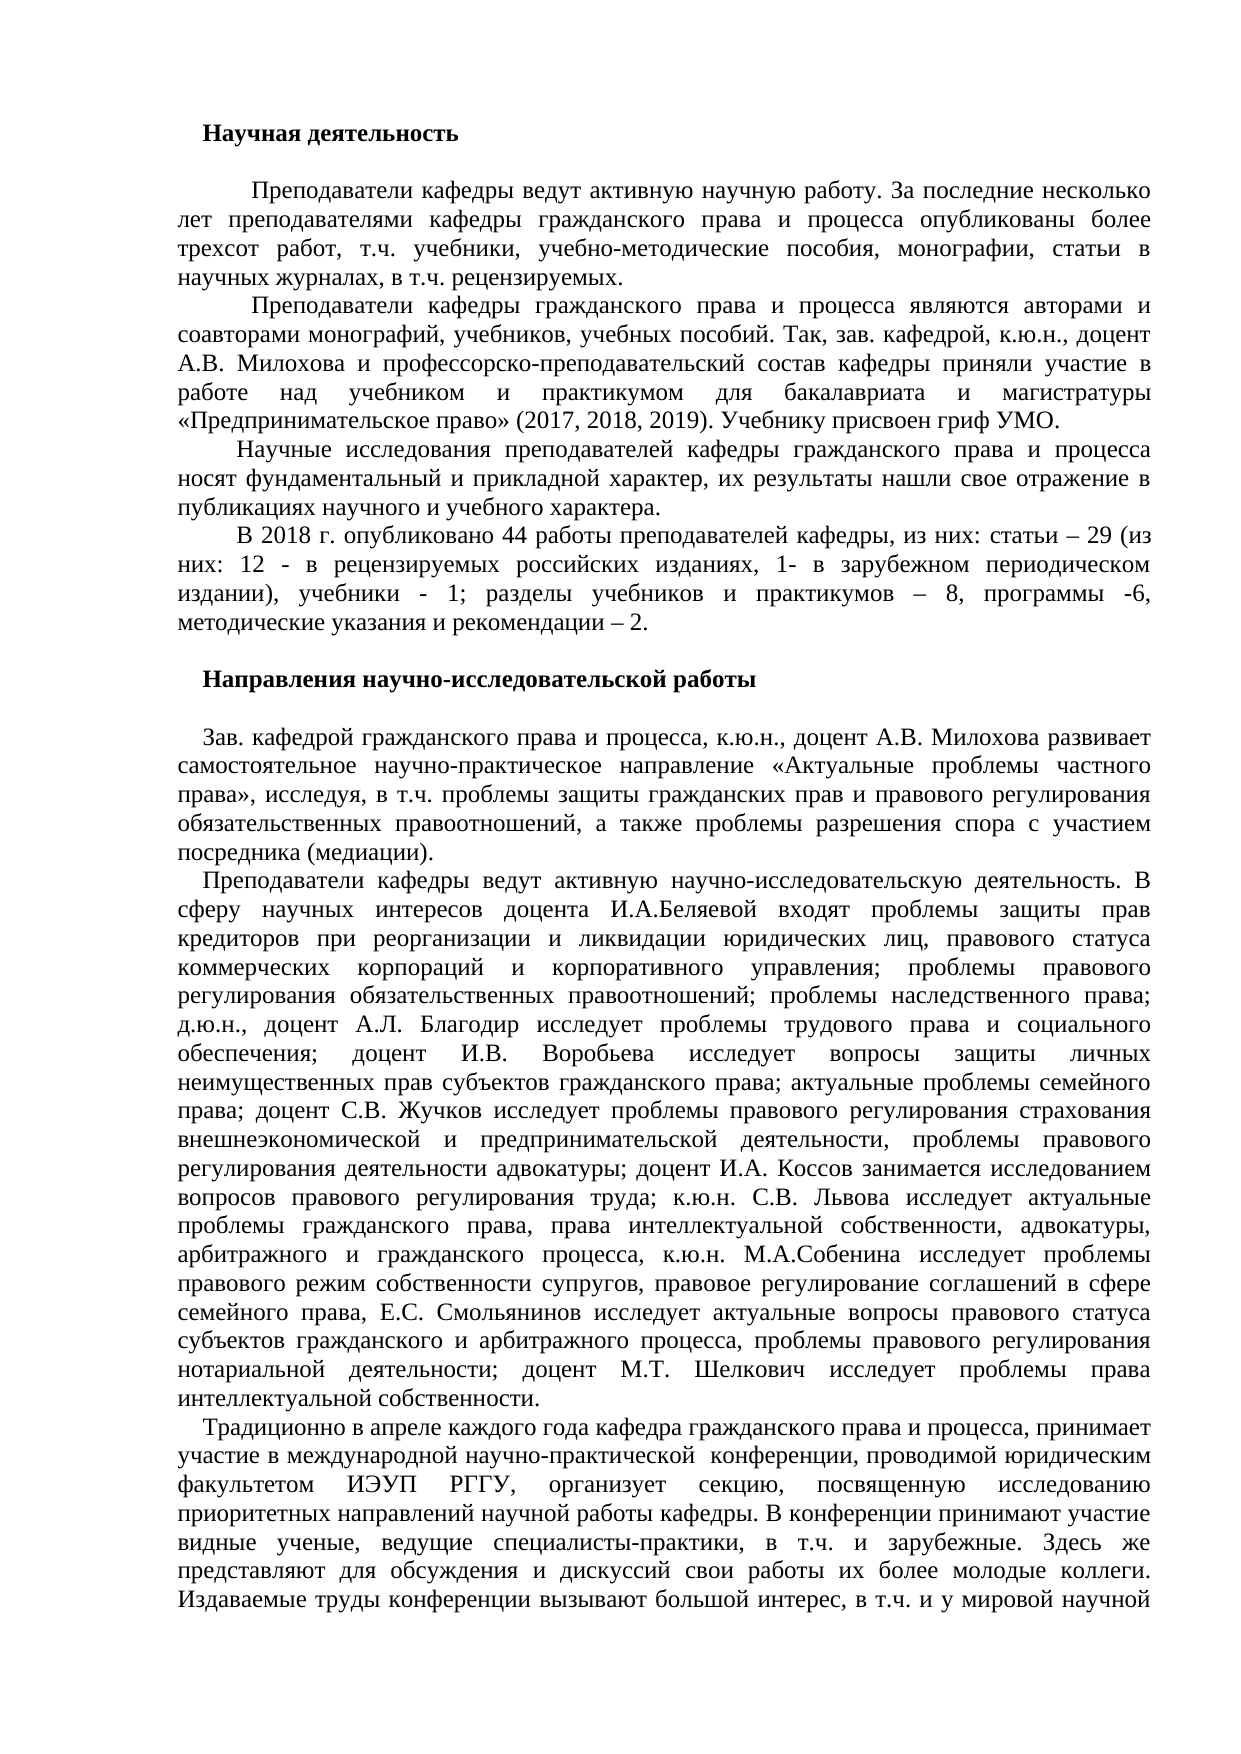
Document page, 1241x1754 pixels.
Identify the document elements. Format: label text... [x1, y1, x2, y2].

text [177, 1412, 1152, 1613]
text Направления научно-исследовательской работы [177, 664, 1152, 693]
text Преподаватели кафедры гражданского права и процесса являются авторами и соавторами монографий, учебников, учебных пособий. Так, зав. кафедрой, к.ю.н., доцент А.В. Милохова и профессорско-преподавательский состав кафедры приняли участие в работе над учебником и практикумом для бакалавриата и магистратуры «Предпринимательское право» (2017, 2018, 2019). Учебнику присвоен гриф УМО. [177, 291, 1152, 434]
text В 2018 г. опубликовано 44 работы преподавателей кафедры, из них: статьи – 29 (из них: 12 - в рецензируемых российских изданиях, 1- в зарубежном периодическом издании), учебники - 1; разделы учебников и практикумов – 8, программы -6, методические указания и рекомендации – 2. [177, 521, 1152, 636]
text Преподаватели кафедры ведут активную научную работу. За последние несколько лет преподавателями кафедры гражданского права и процесса опубликованы более трехсот работ, т.ч. учебники, учебно-методические пособия, монографии, статьи в научных журналах, в т.ч. рецензируемых. [177, 176, 1152, 291]
text Зав. кафедрой гражданского права и процесса, к.ю.н., доцент А.В. Милохова развивает самостоятельное научно-практическое направление «Актуальные проблемы частного права», исследуя, в т.ч. проблемы защиты гражданских прав и правового регулирования обязательственных правоотношений, а также проблемы разрешения спора с участием посредника (медиации). [177, 722, 1152, 866]
text Преподаватели кафедры ведут активную научно-исследовательскую деятельность. В сферу научных интересов доцента И.А.Беляевой входят проблемы защиты прав кредиторов при реорганизации и ликвидации юридических лиц, правового статуса коммерческих корпораций и корпоративного управления; проблемы правового регулирования обязательственных правоотношений; проблемы наследственного права; д.ю.н., доцент А.Л. Благодир исследует проблемы трудового права и социального обеспечения; доцент И.В. Воробьева исследует вопросы защиты личных неимущественных прав субъектов гражданского права; актуальные проблемы семейного права; доцент С.В. Жучков исследует проблемы правового регулирования страхования внешнеэкономической и предпринимательской деятельности, проблемы правового регулирования деятельности адвокатуры; доцент И.А. Коссов занимается исследованием вопросов правового регулирования труда; к.ю.н. С.В. Львова исследует актуальные проблемы гражданского права, права интеллектуальной собственности, адвокатуры, арбитражного и гражданского процесса, к.ю.н. М.А.Собенина исследует проблемы правового режим собственности супругов, правовое регулирование соглашений в сфере семейного права, Е.С. Смольянинов исследует актуальные вопросы правового статуса субъектов гражданского и арбитражного процесса, проблемы правового регулирования нотариальной деятельности; доцент М.Т. Шелкович исследует проблемы права интеллектуальной собственности. [177, 866, 1152, 1412]
text Научная деятельность [177, 118, 1152, 147]
text Научные исследования преподавателей кафедры гражданского права и процесса носят фундаментальный и прикладной характер, их результаты нашли свое отражение в публикациях научного и учебного характера. [177, 434, 1152, 521]
